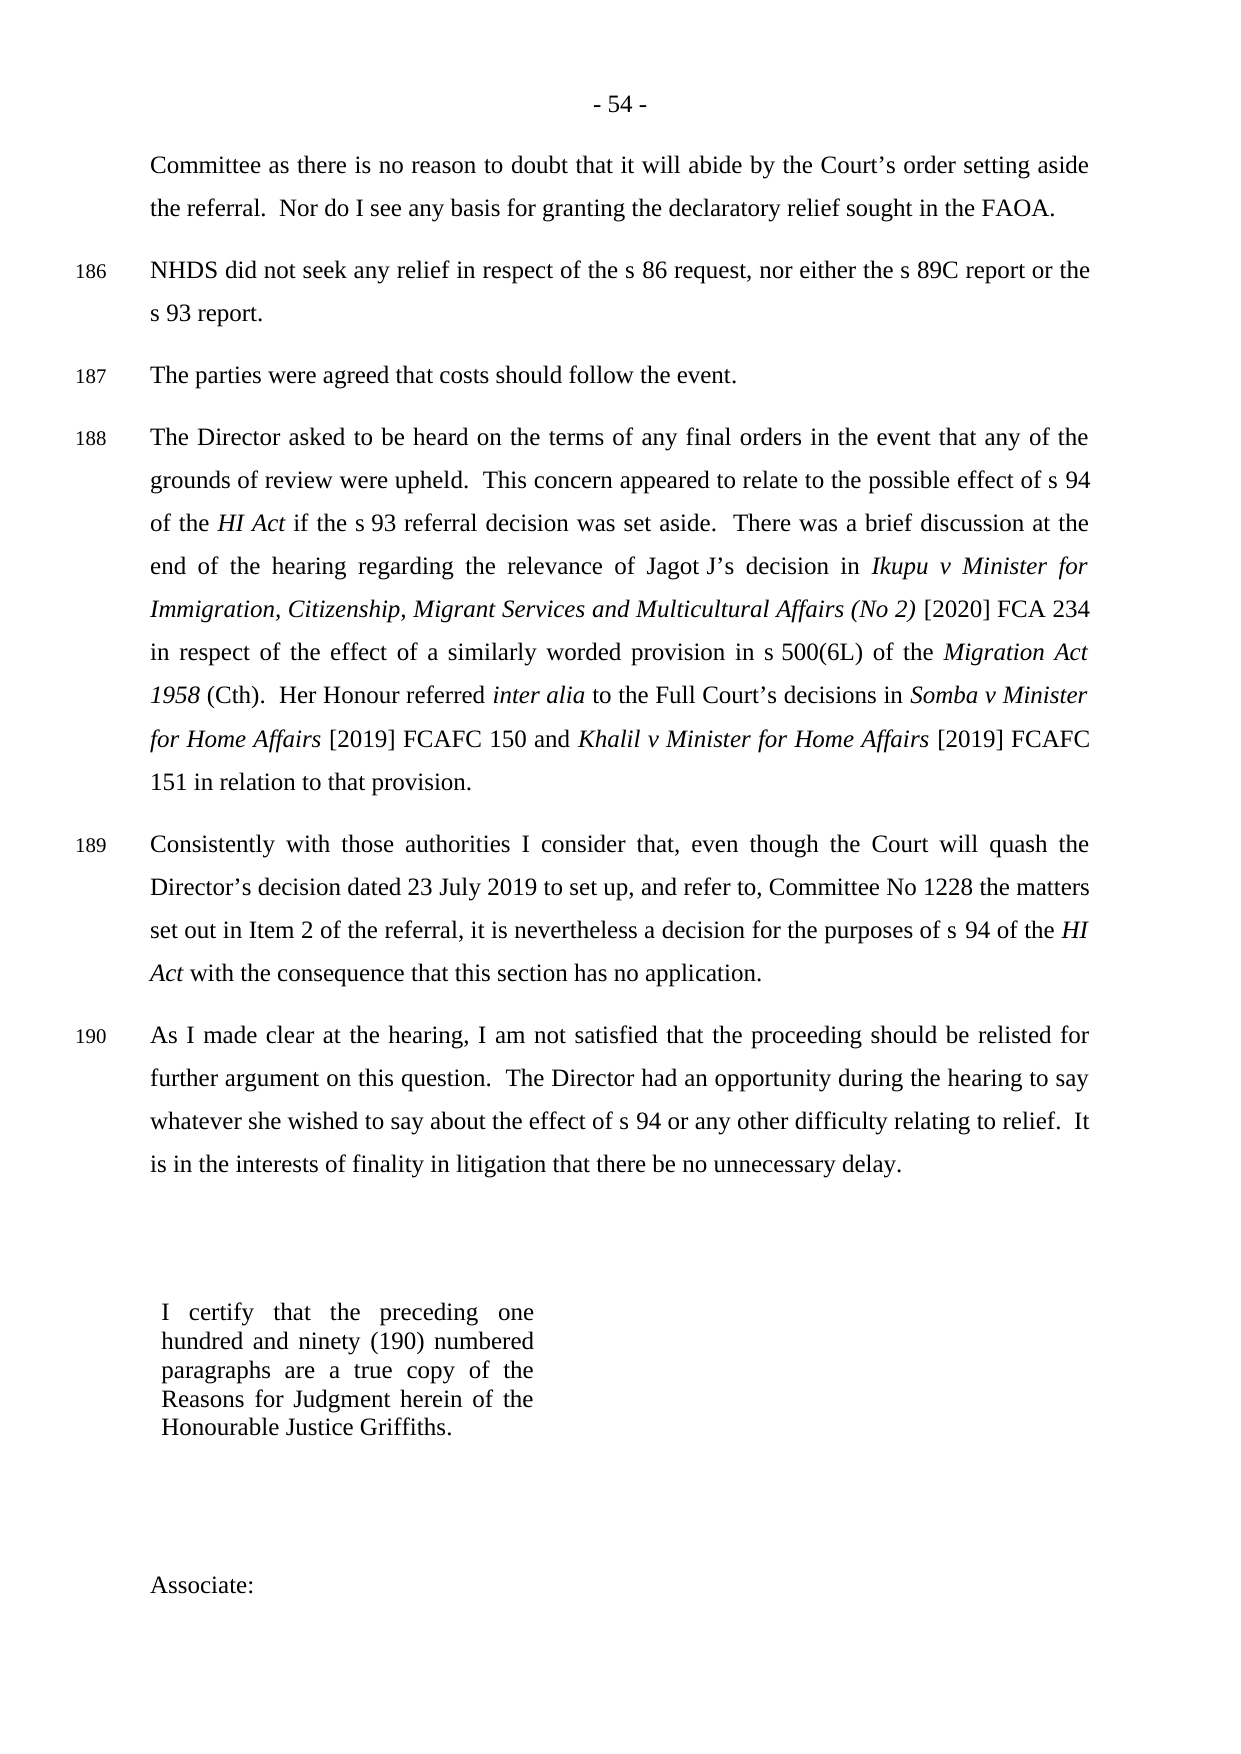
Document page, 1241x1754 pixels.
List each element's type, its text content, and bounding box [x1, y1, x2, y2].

text The Director asked to be heard on the terms of any final orders in the event that any of the grounds of review were upheld. This concern appeared to relate to the possible effect of s 94 of the HI Act if the s 93 referral decision was set aside. There was a brief discussion at the end of the hearing regarding the relevance of Jagot J’s decision in Ikupu v Minister for Immigration, Citizenship, Migrant Services and Multicultural Affairs (No 2) [2020] FCA 234 in respect of the effect of a similarly worded provision in s 500(6L) of the Migration Act 1958 (Cth). Her Honour referred inter alia to the Full Court’s decisions in Somba v Minister for Home Affairs [2019] FCAFC 150 and Khalil v Minister for Home Affairs [2019] FCAFC 151 in relation to that provision. [75, 422, 1090, 796]
text As I made clear at the hearing, I am not satisfied that the proceeding should be relisted for further argument on this question. The Director had an opportunity during the hearing to say whatever she wished to say about the effect of s 94 or any other difficulty relating to relief. It is in the interests of finality in litigation that there be no unnecessary delay. [75, 1020, 1090, 1178]
text Associate: [150, 1571, 1090, 1599]
text The parties were agreed that costs should follow the event. [75, 360, 1090, 389]
table_header I certify that the preceding one hundred and ninety (190) numbered paragraphs are a true copy of the Reasons for Judgment herein of the Honourable Justice Griffiths. [150, 1298, 545, 1441]
text NHDS did not seek any relief in respect of the s 86 request, nor either the s 89C report or the s 93 report. [75, 255, 1090, 327]
text Consistently with those authorities I consider that, even though the Court will quash the Director’s decision dated 23 July 2019 to set up, and refer to, Committee No 1228 the matters set out in Item 2 of the referral, it is nevertheless a decision for the purposes of s 94 of the HI Act with the consequence that this section has no application. [75, 829, 1090, 987]
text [75, 150, 1090, 222]
